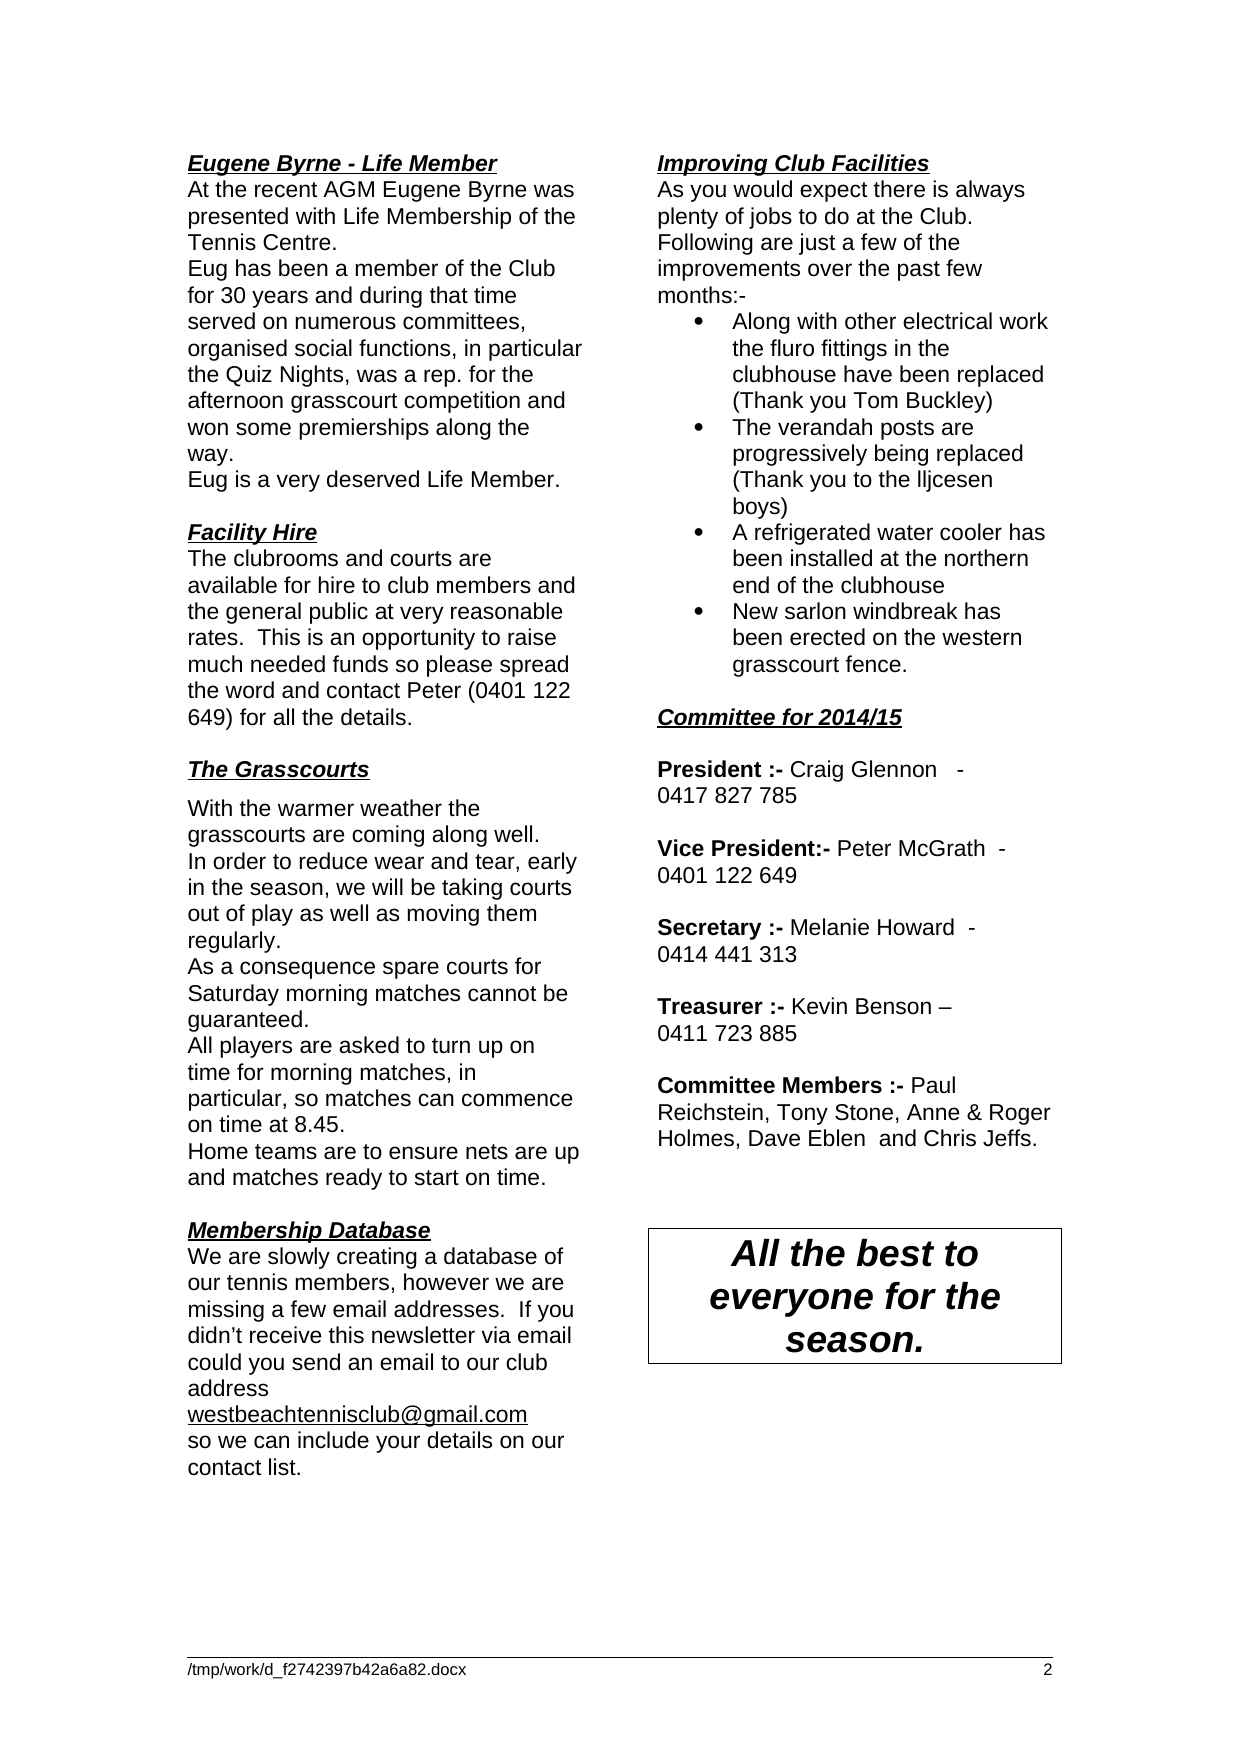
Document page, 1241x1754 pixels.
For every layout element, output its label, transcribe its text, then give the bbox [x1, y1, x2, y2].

text All the best to everyone for the season. [649, 1229, 1061, 1363]
text Eugene Byrne - Life Member [187, 150, 583, 176]
text Home teams are to ensure nets are up and matches ready to start on time. [187, 1138, 583, 1190]
list The verandah posts are progressively being replaced (Thank you to the lljcesen boys) [694, 413, 1053, 519]
text With the warmer weather the grasscourts are coming along well. [187, 795, 583, 848]
list Along with other electrical work the fluro fittings in the clubhouse have been replaced (Thank you Tom Buckley) [694, 308, 1053, 413]
list A refrigerated water cooler has been installed at the northern end of the clubhouse [694, 519, 1053, 598]
text President :- Craig Glennon - 0417 827 785 [657, 756, 1053, 809]
list New sarlon windbreak has been erected on the western grasscourt fence. [694, 598, 1053, 677]
text Eug has been a member of the Club for 30 years and during that time served on numerous committees, organised social functions, in particular the Quiz Nights, was a rep. for the afternoon grasscourt competition and won some premierships along the way. [187, 255, 583, 466]
text 0414 441 313 [657, 941, 1053, 967]
text Treasurer :- Kevin Benson – [657, 993, 1053, 1020]
text Vice President:- Peter McGrath - 0401 122 649 [657, 835, 1053, 888]
text so we can include your details on our contact list. [187, 1427, 583, 1480]
text 0411 723 885 [657, 1020, 1053, 1046]
text Following are just a few of the improvements over the past few months:- [657, 229, 1053, 308]
text As you would expect there is always plenty of jobs to do at the Club. [657, 176, 1053, 229]
text Eug is a very deserved Life Member. [187, 466, 583, 493]
text As a consequence spare courts for Saturday morning matches cannot be guaranteed. [187, 953, 583, 1032]
text The clubrooms and courts are available for hire to club members and the general public at very reasonable rates. This is an opportunity to raise much needed funds so please spread the word and contact Peter (0401 122 649) for all the details. [187, 545, 583, 730]
text In order to reduce wear and tear, early in the season, we will be taking courts out of play as well as moving them regularly. [187, 848, 583, 953]
text Facility Hire [187, 519, 583, 545]
text At the recent AGM Eugene Byrne was presented with Life Membership of the Tennis Centre. [187, 176, 583, 255]
text Committee for 2014/15 [657, 703, 1053, 730]
text All players are asked to turn up on time for morning matches, in particular, so matches can commence on time at 8.45. [187, 1032, 583, 1138]
text Committee Members :- Paul Reichstein, Tony Stone, Anne & Roger Holmes, Dave Eblen and Chris Jeffs. [657, 1072, 1053, 1151]
text Membership Database [187, 1217, 583, 1243]
text We are slowly creating a database of our tennis members, however we are missing a few email addresses. If you didn’t receive this newsletter via email could you send an email to our club address westbeachtennisclub@gmail.com [187, 1243, 583, 1427]
text Improving Club Facilities [657, 150, 1053, 176]
text Secretary :- Melanie Howard - [657, 914, 1053, 941]
text The Grasscourts [187, 756, 583, 782]
